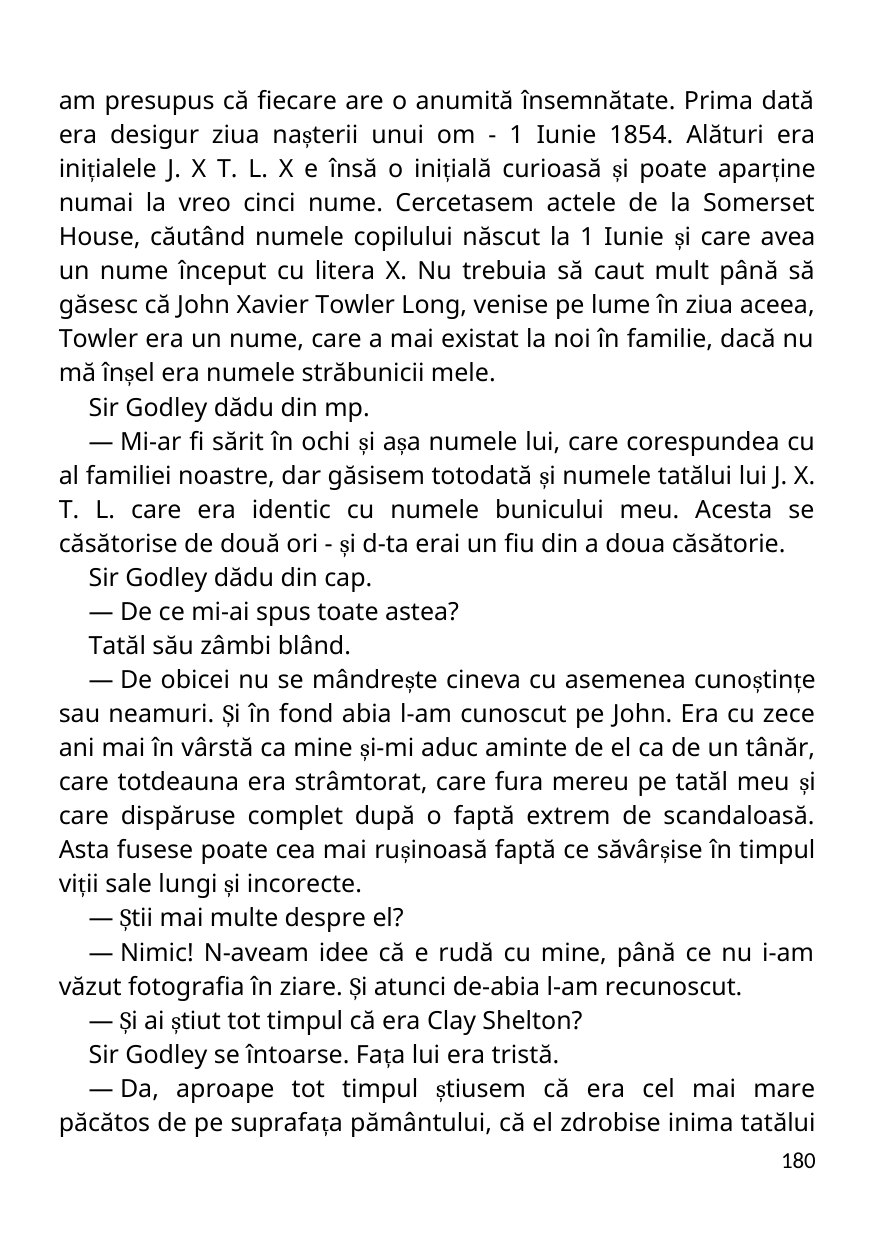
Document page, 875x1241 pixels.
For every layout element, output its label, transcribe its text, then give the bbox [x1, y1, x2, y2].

text Sir Godley dădu din mp. [58, 389, 816, 423]
text — Nimic! N-aveam idee că e rudă cu mine, până ce nu i-am văzut fotografia în ziare. Și atunci de-abia l-am recunoscut. [58, 934, 816, 1002]
text — Și ai știut tot timpul că era Clay Shelton? [58, 1002, 816, 1036]
text Tatăl său zâmbi blând. [58, 628, 816, 662]
text — Mi-ar fi sărit în ochi și așa numele lui, care corespundea cu al familiei noastre, dar găsisem totodată și numele tatălui lui J. X. T. L. care era identic cu numele bunicului meu. Acesta se căsătorise de două ori - și d-ta erai un fiu din a doua căsătorie. [58, 423, 816, 559]
text Sir Godley se întoarse. Fața lui era tristă. [58, 1036, 816, 1070]
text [58, 83, 816, 389]
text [58, 1070, 816, 1138]
text Sir Godley dădu din cap. [58, 559, 816, 593]
text — De obicei nu se mândrește cineva cu asemenea cunoștințe sau neamuri. Și în fond abia l-am cunoscut pe John. Era cu zece ani mai în vârstă ca mine și-mi aduc aminte de el ca de un tânăr, care totdeauna era strâmtorat, care fura mereu pe tatăl meu și care dispăruse complet după o faptă extrem de scandaloasă. Asta fusese poate cea mai rușinoasă faptă ce săvârșise în timpul viții sale lungi și incorecte. [58, 662, 816, 900]
text — Știi mai multe despre el? [58, 900, 816, 934]
text — De ce mi-ai spus toate astea? [58, 593, 816, 628]
